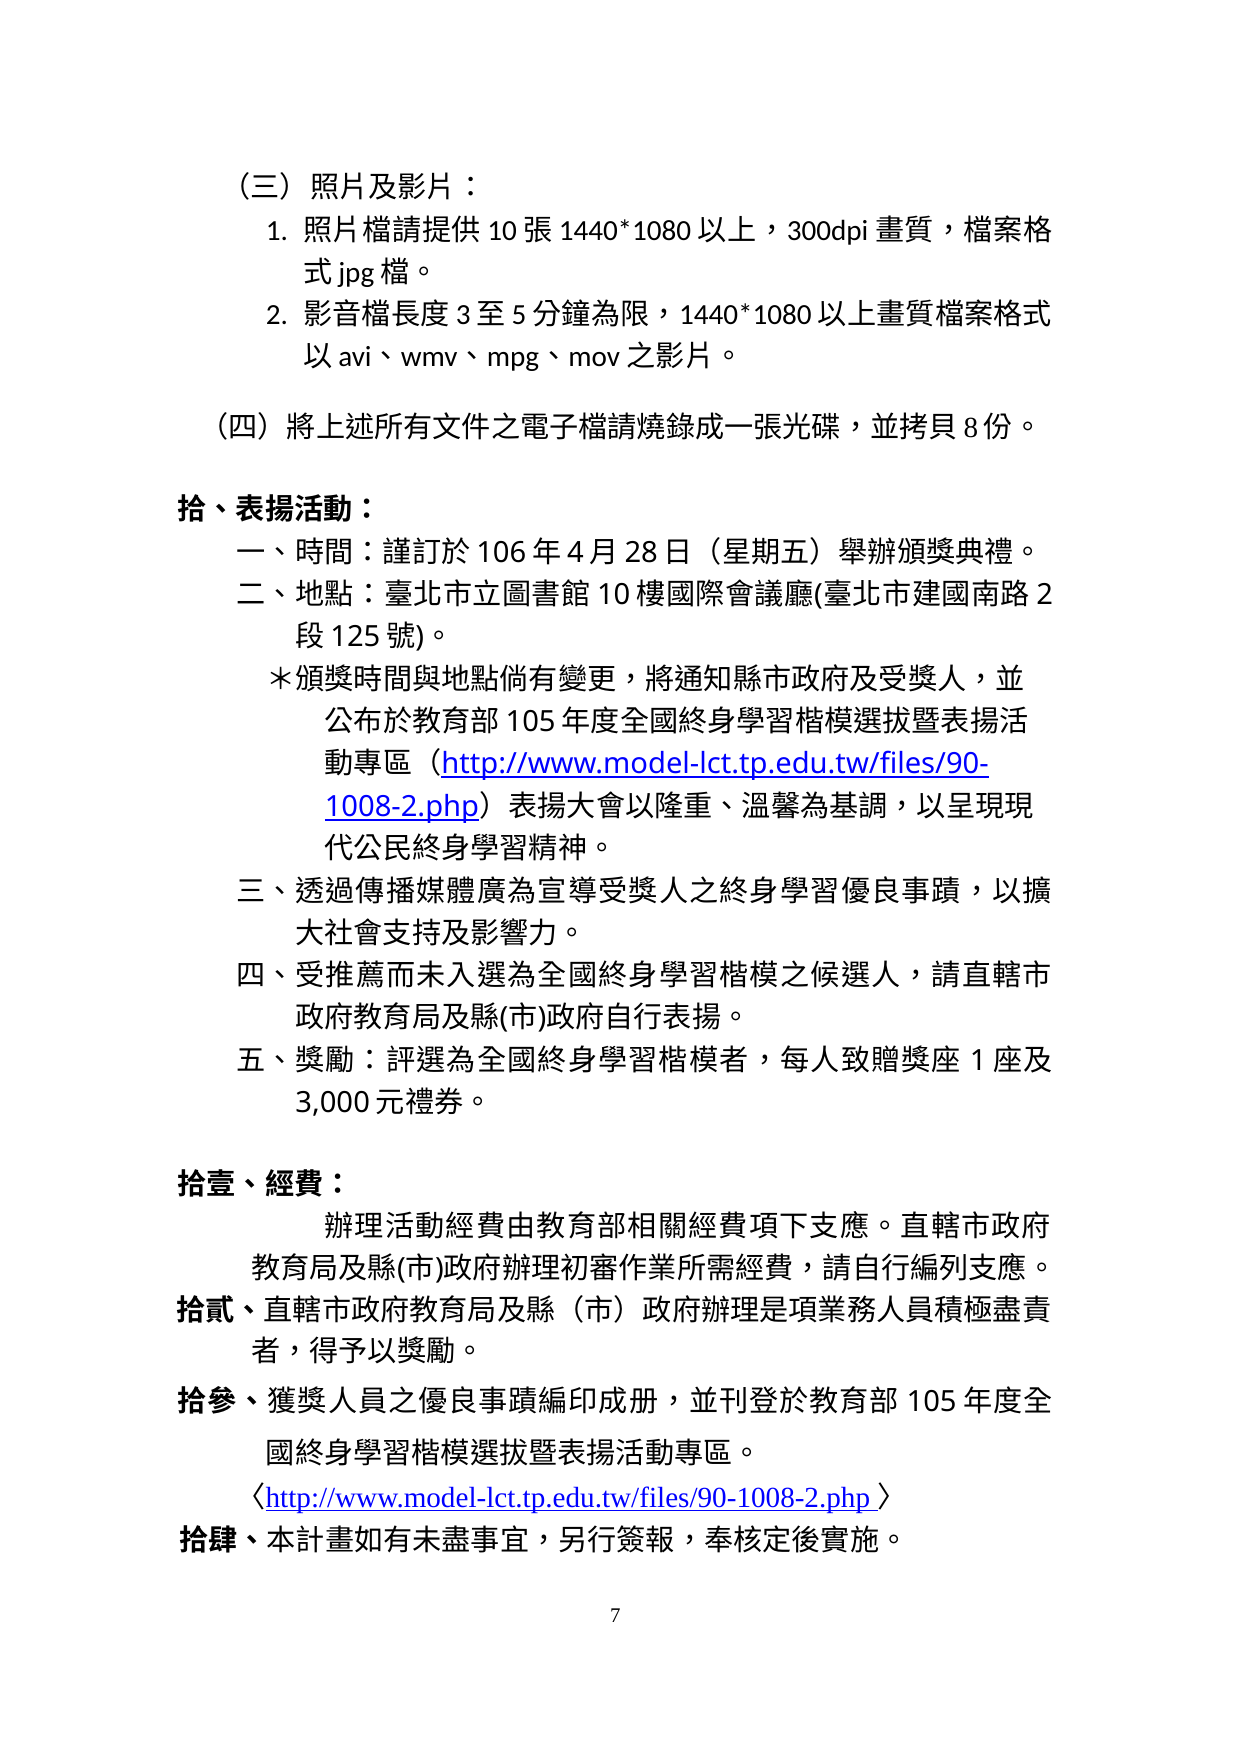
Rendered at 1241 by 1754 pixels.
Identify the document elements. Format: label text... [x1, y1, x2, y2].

text ＊頒獎時間與地點倘有變更，將通知縣市政府及受獎人，並公布於教育部105年度全國終身學習楷模選拔暨表揚活動專區（http://www.model-lct.tp.edu.tw/files/90-1008-2.php）表揚大會以隆重、溫馨為基調，以呈現現代公民終身學習精神。 [236, 655, 1053, 867]
text 拾、表揚活動： [177, 486, 1053, 528]
list 獎勵：評選為全國終身學習楷模者，每人致贈獎座1座及3,000元禮券。 [236, 1036, 1053, 1121]
text 辦理活動經費由教育部相關經費項下支應。直轄市政府教育局及縣(市)政府辦理初審作業所需經費，請自行編列支應。 [251, 1203, 1053, 1287]
list 透過傳播媒體廣為宣導受獎人之終身學習優良事蹟，以擴大社會支持及影響力。 [236, 867, 1053, 952]
text 拾壹、經費： [177, 1161, 1053, 1203]
list 地點：臺北市立圖書館10樓國際會議廳(臺北市建國南路2段125號)。 [236, 571, 1053, 655]
list 照片檔請提供10張1440*1080以上，300dpi畫質，檔案格式jpg檔。 [266, 206, 1053, 291]
list 受推薦而未入選為全國終身學習楷模之候選人，請直轄市政府教育局及縣(市)政府自行表揚。 [236, 952, 1053, 1036]
text （四）將上述所有文件之電子檔請燒錄成一張光碟，並拷貝8份。 [177, 404, 1053, 446]
list 照片及影片： [221, 164, 1053, 206]
text 〈http://www.model-lct.tp.edu.tw/files/90-1008-2.php 〉 [236, 1474, 1053, 1516]
text 拾貳、直轄市政府教育局及縣（市）政府辦理是項業務人員積極盡責者，得予以獎勵。 [176, 1287, 1053, 1370]
list 影音檔長度3至5分鐘為限，1440*1080以上畫質檔案格式以avi、wmv、mpg、mov 之影片。 [266, 291, 1053, 375]
list 時間：謹訂於106年4月28日（星期五）舉辦頒獎典禮。 [236, 528, 1053, 571]
text 拾肆、本計畫如有未盡事宜，另行簽報，奉核定後實施。 [179, 1516, 1053, 1559]
text 拾參、獲獎人員之優良事蹟編印成册，並刊登於教育部105年度全國終身學習楷模選拔暨表揚活動專區。 [177, 1370, 1053, 1474]
